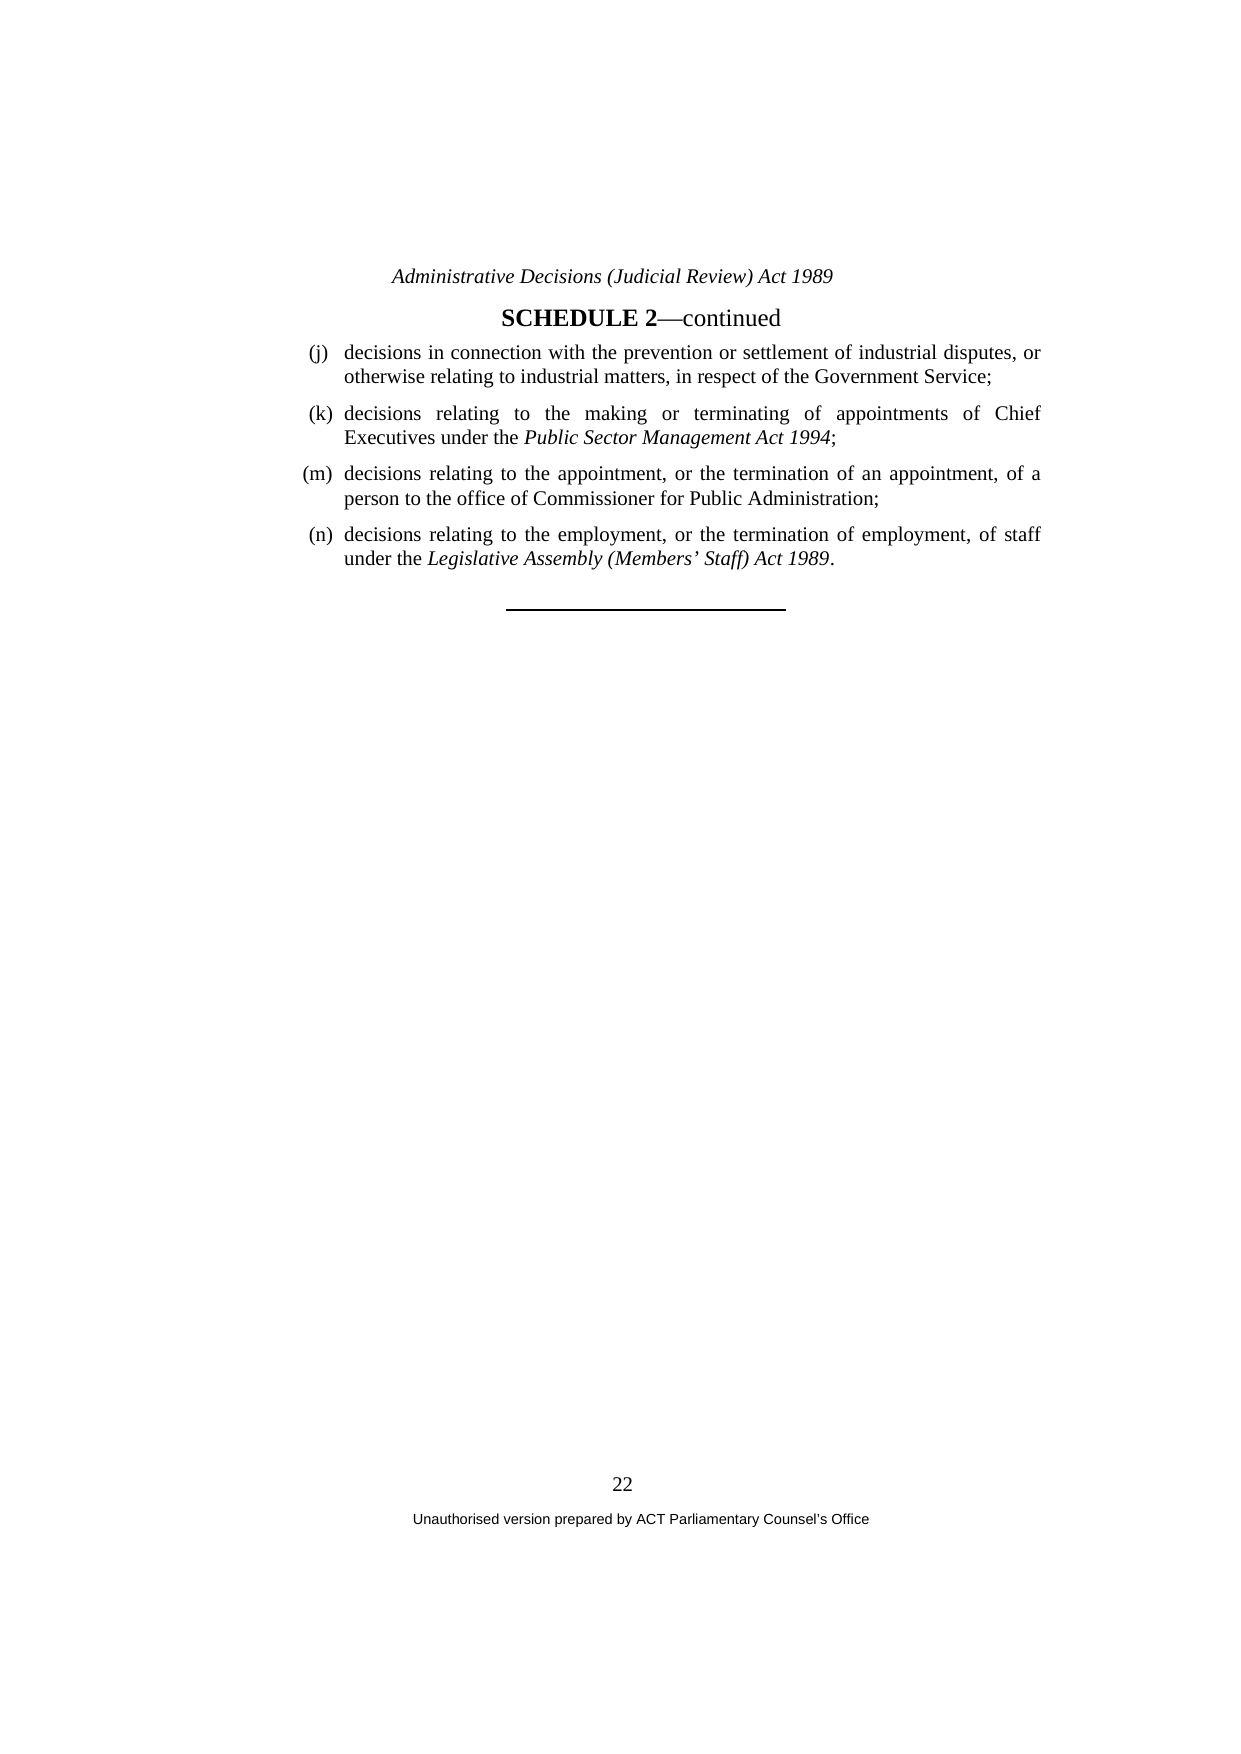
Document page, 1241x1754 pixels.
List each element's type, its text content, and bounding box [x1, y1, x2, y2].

text (j) decisions in connection with the prevention or settlement of industrial disputes, or otherwise relating to industrial matters, in respect of the Government Service; [308, 340, 1042, 388]
text (m) decisions relating to the appointment, or the termination of an appointment, of a person to the office of Commissioner for Public Administration; [302, 461, 1042, 509]
text (n) decisions relating to the employment, or the termination of employment, of staff under the Legislative Assembly (Members’ Staff) Act 1989. [308, 522, 1042, 570]
text (k) decisions relating to the making or terminating of appointments of Chief Executives under the Public Sector Management Act 1994; [308, 401, 1042, 449]
